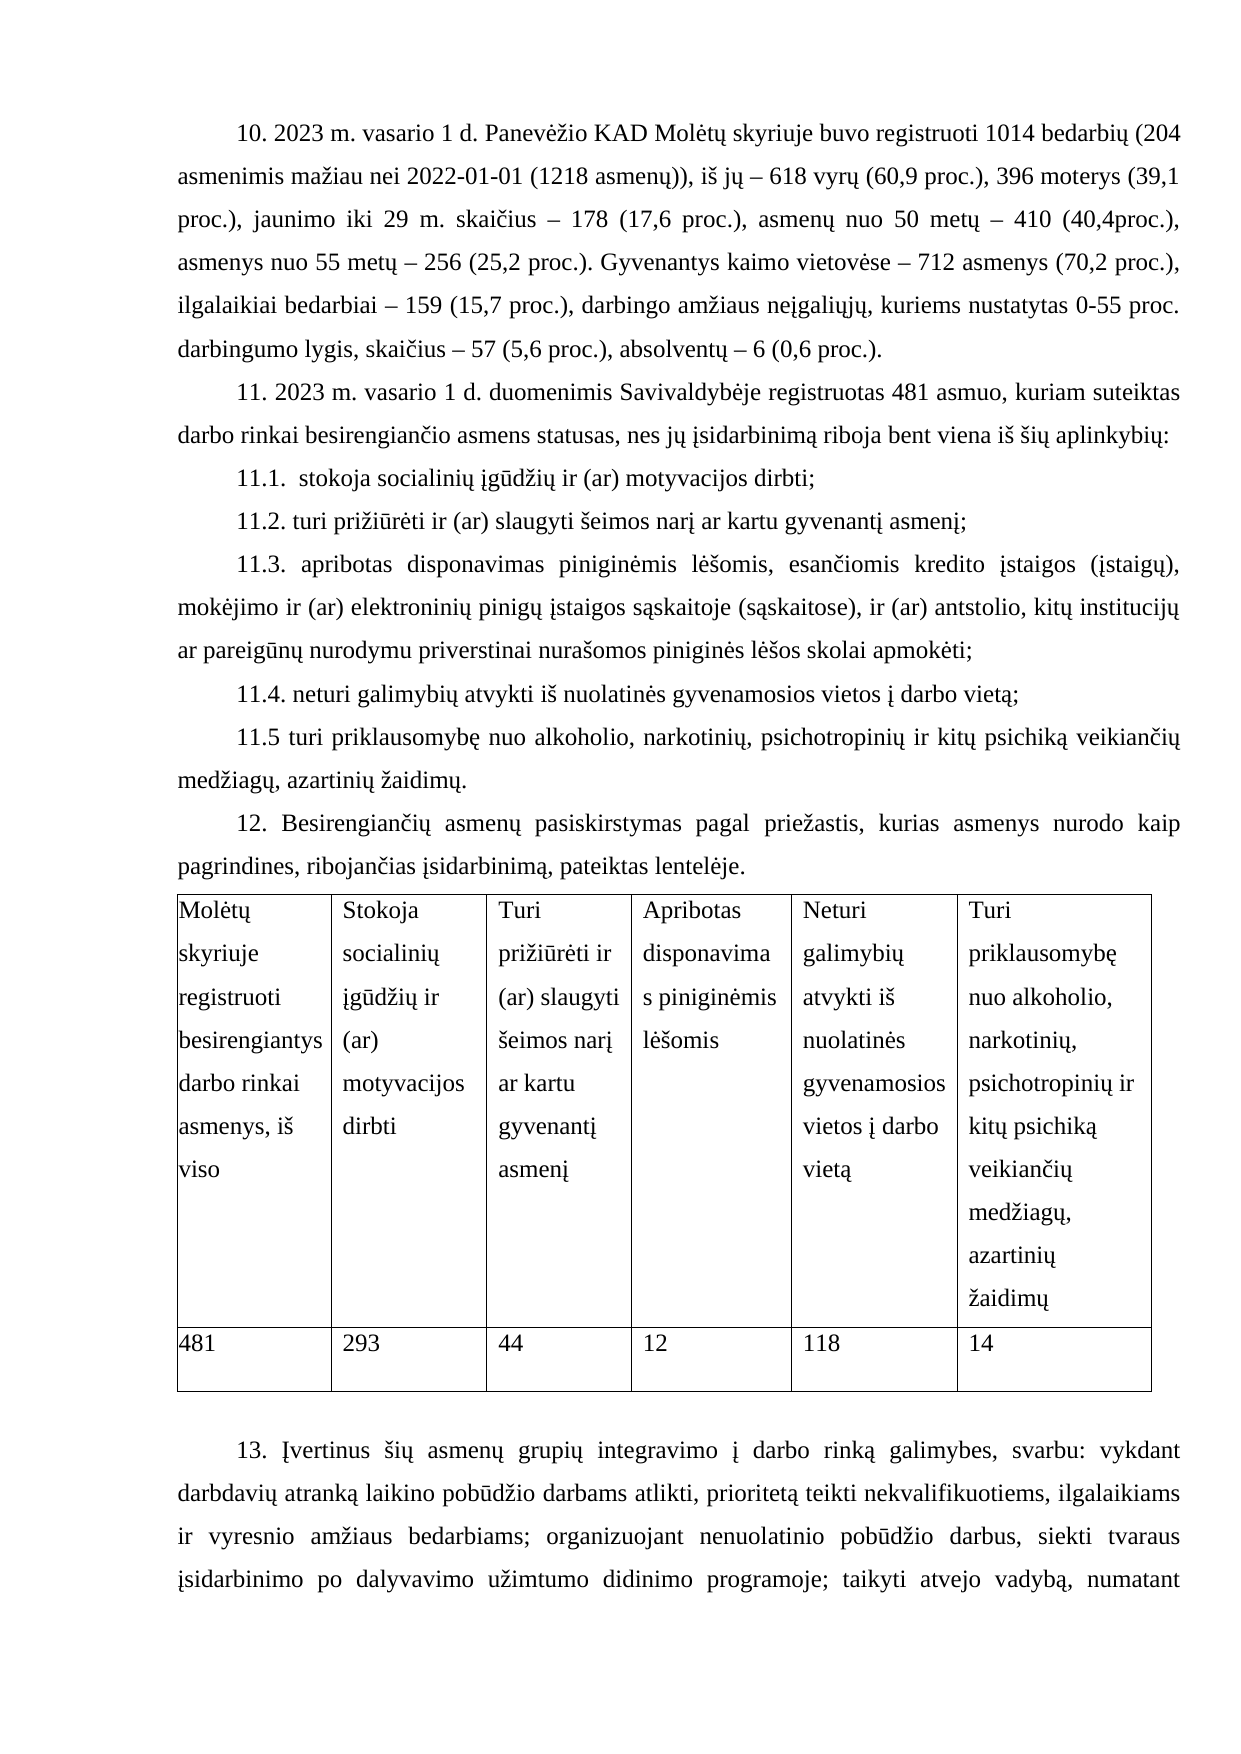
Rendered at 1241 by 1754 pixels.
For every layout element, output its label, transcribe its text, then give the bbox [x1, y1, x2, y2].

text 11.4. neturi galimybių atvykti iš nuolatinės gyvenamosios vietos į darbo vietą; [177, 679, 1181, 707]
table_header Molėtų skyriuje registruoti besirengiantys darbo rinkai asmenys, iš viso [178, 895, 331, 1327]
table_cell 118 [792, 1328, 957, 1391]
text 10. 2023 m. vasario 1 d. Panevėžio KAD Molėtų skyriuje buvo registruoti 1014 bedarbių (204 asmenimis mažiau nei 2022-01-01 (1218 asmenų)), iš jų – 618 vyrų (60,9 proc.), 396 moterys (39,1 proc.), jaunimo iki 29 m. skaičius – 178 (17,6 proc.), asmenų nuo 50 metų – 410 (40,4proc.), asmenys nuo 55 metų – 256 (25,2 proc.). Gyvenantys kaimo vietovėse – 712 asmenys (70,2 proc.), ilgalaikiai bedarbiai – 159 (15,7 proc.), darbingo amžiaus neįgaliųjų, kuriems nustatytas 0-55 proc. darbingumo lygis, skaičius – 57 (5,6 proc.), absolventų – 6 (0,6 proc.). [177, 118, 1181, 362]
text 11.2. turi prižiūrėti ir (ar) slaugyti šeimos narį ar kartu gyvenantį asmenį; [177, 506, 1181, 535]
table_header Apribotas disponavimas piniginėmis lėšomis [632, 895, 791, 1327]
table_header Turi priklausomybę nuo alkoholio, narkotinių, psichotropinių ir kitų psichiką veikiančių medžiagų, azartinių žaidimų [958, 895, 1151, 1327]
text 11.3. apribotas disponavimas piniginėmis lėšomis, esančiomis kredito įstaigos (įstaigų), mokėjimo ir (ar) elektroninių pinigų įstaigos sąskaitoje (sąskaitose), ir (ar) antstolio, kitų institucijų ar pareigūnų nurodymu priverstinai nurašomos piniginės lėšos skolai apmokėti; [177, 549, 1181, 664]
text 11.5 turi priklausomybę nuo alkoholio, narkotinių, psichotropinių ir kitų psichiką veikiančių medžiagų, azartinių žaidimų. [177, 722, 1181, 794]
text 11. 2023 m. vasario 1 d. duomenimis Savivaldybėje registruotas 481 asmuo, kuriam suteiktas darbo rinkai besirengiančio asmens statusas, nes jų įsidarbinimą riboja bent viena iš šių aplinkybių: [177, 377, 1181, 449]
text 12. Besirengiančių asmenų pasiskirstymas pagal priežastis, kurias asmenys nurodo kaip pagrindines, ribojančias įsidarbinimą, pateiktas lentelėje. [177, 808, 1181, 880]
table_cell 481 [178, 1328, 331, 1391]
table_header Neturi galimybių atvykti iš nuolatinės gyvenamosios vietos į darbo vietą [792, 895, 957, 1327]
table_cell 44 [487, 1328, 631, 1391]
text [177, 1435, 1181, 1593]
text 11.1. stokoja socialinių įgūdžių ir (ar) motyvacijos dirbti; [177, 463, 1181, 492]
table_cell 12 [632, 1328, 791, 1391]
table_cell 293 [332, 1328, 486, 1391]
table_cell 14 [958, 1328, 1151, 1391]
table_header Stokoja socialinių įgūdžių ir (ar) motyvacijos dirbti [332, 895, 486, 1327]
table_header Turi prižiūrėti ir (ar) slaugyti šeimos narį ar kartu gyvenantį asmenį [487, 895, 631, 1327]
